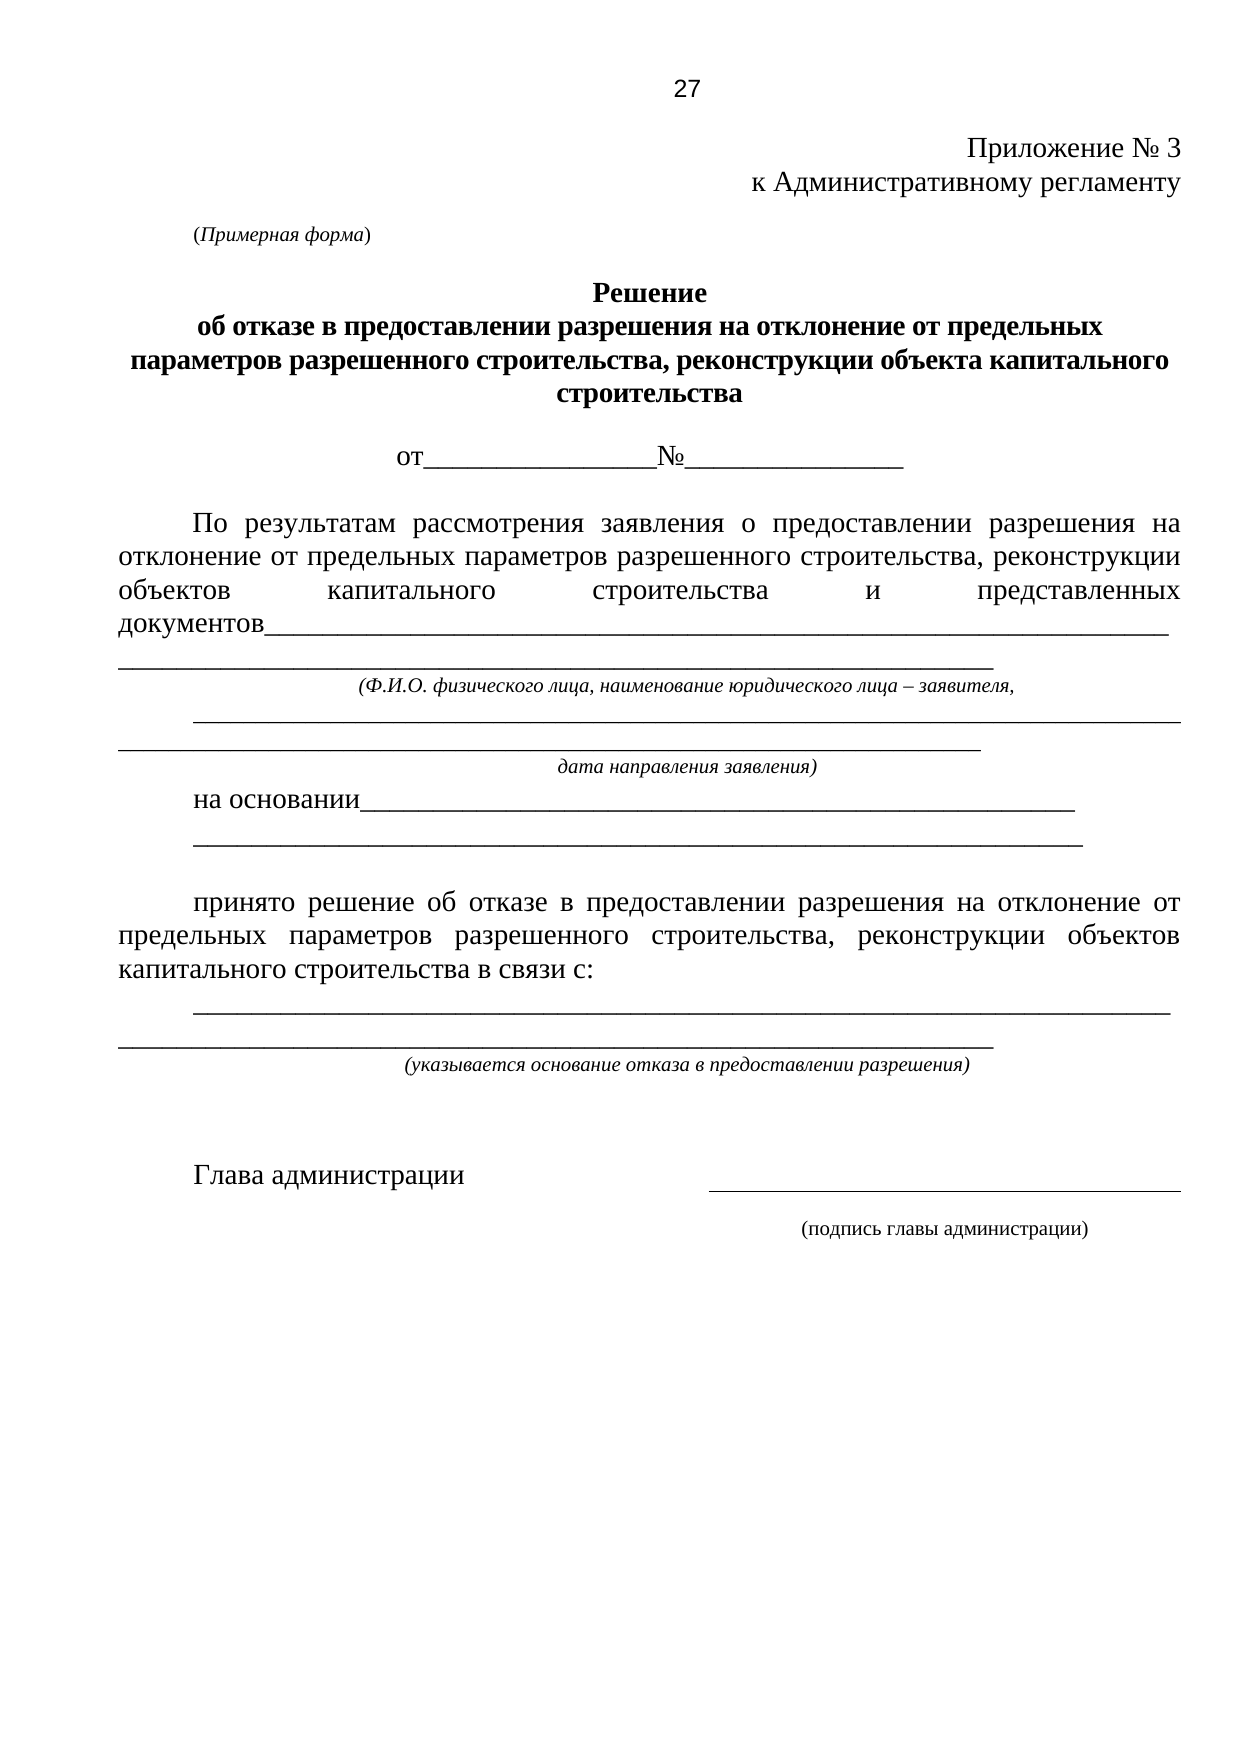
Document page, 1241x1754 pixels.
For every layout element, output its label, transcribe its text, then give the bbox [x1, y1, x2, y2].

text (Примерная форма) [118, 222, 1181, 246]
text _____________________________________________________________ [118, 817, 1181, 850]
text ____________________________________________________________________________________________________________________________________________________ [118, 697, 1181, 754]
text об отказе в предоставлении разрешения на отклонение от предельных параметров разрешенного строительства, реконструкции объекта капитального строительства [118, 308, 1181, 409]
text Приложение № 3 [118, 131, 1181, 164]
text _______________________________________________________________________________________________________________________________ [118, 984, 1181, 1051]
text принято решение об отказе в предоставлении разрешения на отклонение от предельных параметров разрешенного строительства, реконструкции объектов капитального строительства в связи с: [118, 884, 1181, 984]
text По результатам рассмотрения заявления о предоставлении разрешения на отклонение от предельных параметров разрешенного строительства, реконструкции объектов капитального строительства и представленных документов__________________________________________________________________________________________________________________________ [118, 505, 1181, 672]
text (указывается основание отказа в предоставлении разрешения) [118, 1051, 1181, 1076]
text от________________№_______________ [118, 438, 1181, 471]
text дата направления заявления) [118, 754, 1181, 778]
text к Административному регламенту [118, 164, 1181, 198]
text Глава администрации [118, 1157, 1181, 1191]
text на основании_________________________________________________ [118, 778, 1181, 817]
text Решение [118, 275, 1181, 308]
text (Ф.И.О. физического лица, наименование юридического лица – заявителя, [118, 672, 1181, 697]
text (подпись главы администрации) [709, 1215, 1181, 1240]
